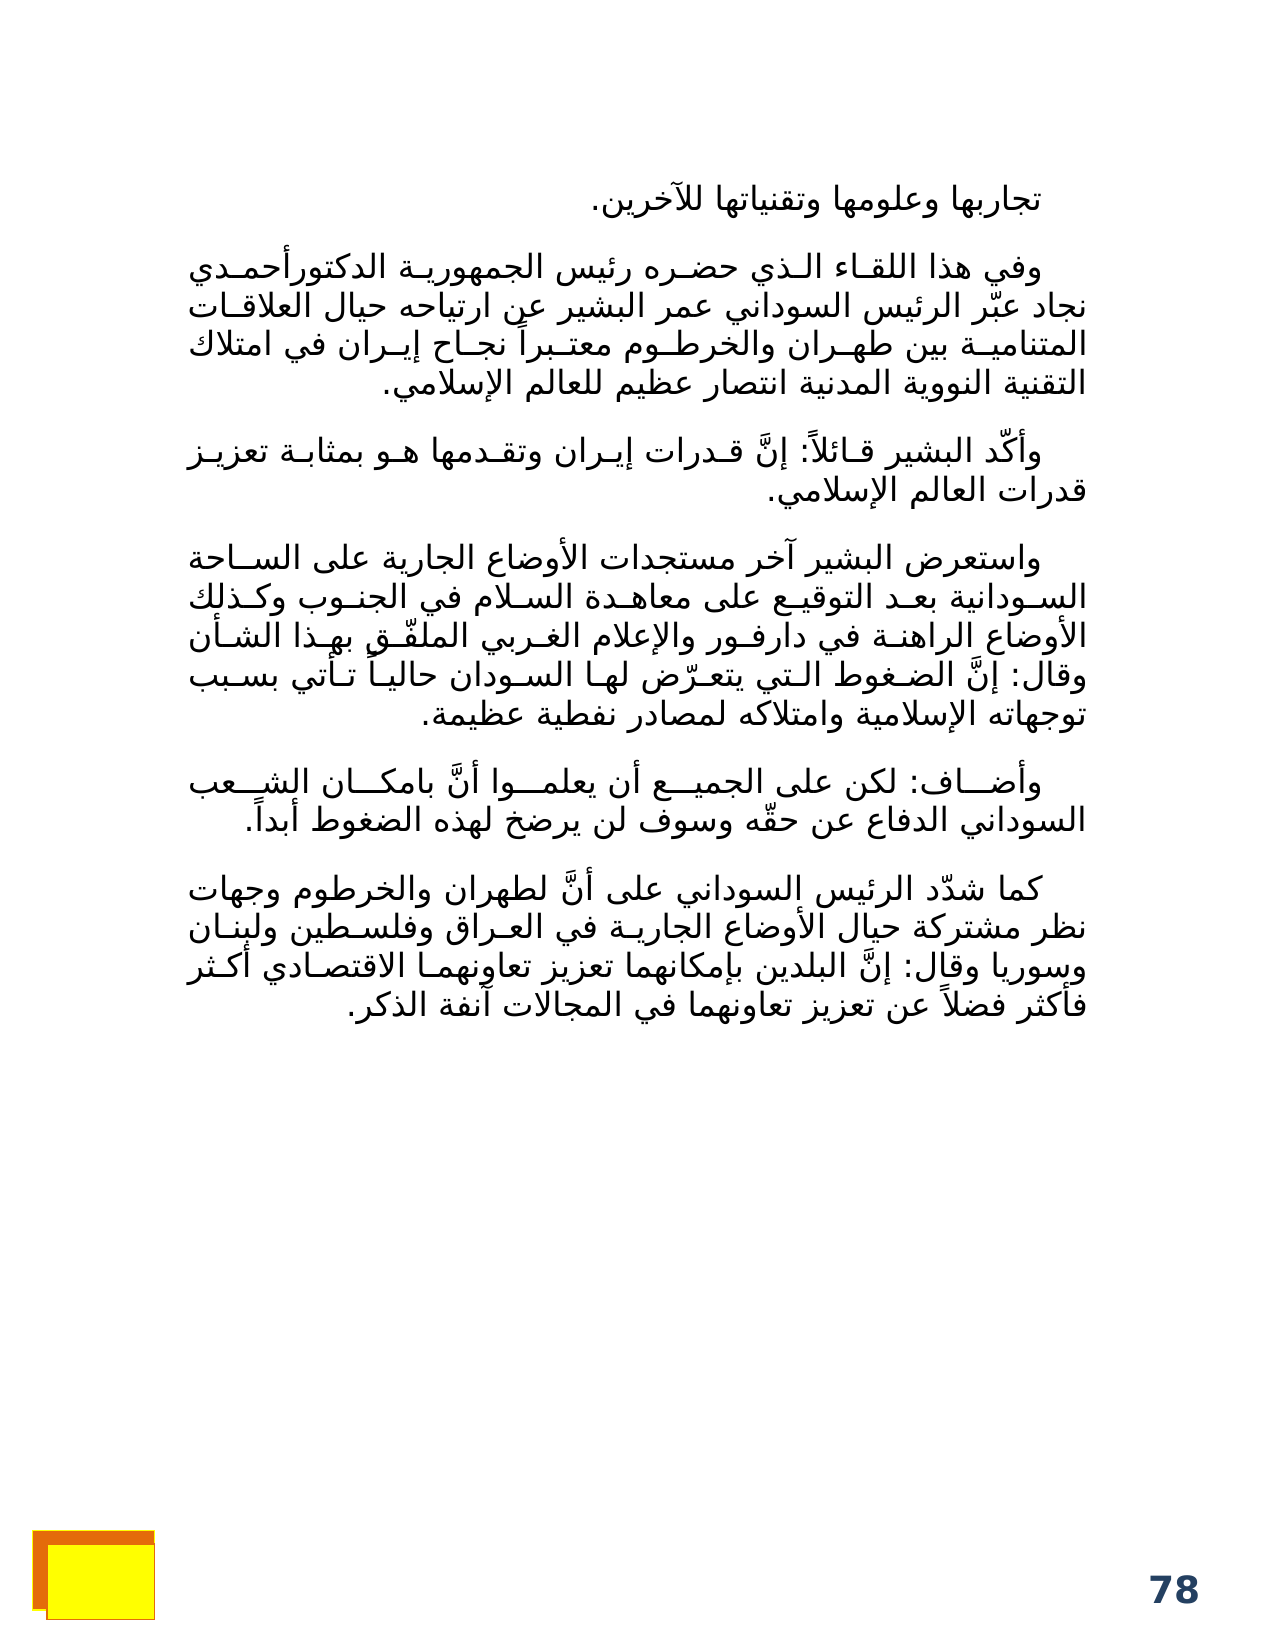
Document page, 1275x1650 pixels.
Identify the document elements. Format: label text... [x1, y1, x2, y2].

text وأضاف: لكن على الجميع أن يعلموا أنَّ بامكان الشعب السوداني الدفاع عن حقّه وسوف لن يرضخ لهذه الضغوط أبداً. [187, 762, 1087, 840]
text كما شدّد الرئيس السوداني على أنَّ لطهران والخرطوم وجهات نظر مشتركة حيال الأوضاع الجارية في العراق وفلسطين ولبنان وسوريا وقال: إنَّ البلدين بإمكانهما تعزيز تعاونهما الاقتصادي أكثر فأكثر فضلاً عن تعزيز تعاونهما في المجالات آنفة الذكر. [187, 869, 1087, 1024]
text وأكّد البشير قائلاًَ: إنَّ قدرات إيران وتقدمها هو بمثابة تعزيز قدرات العالم الإسلامي. [187, 432, 1087, 509]
text وفي هذا اللقاء الذي حضره رئيس الجمهورية الدكتورأحمدي نجاد عبّر الرئيس السوداني عمر البشير عن ارتياحه حيال العلاقات المتنامية بين طهران والخرطوم معتبراً نجاح إيران في امتلاك التقنية النووية المدنية انتصار عظيم للعالم الإسلامي. [187, 247, 1087, 403]
text واستعرض البشير آخر مستجدات الأوضاع الجارية على الساحة السودانية بعد التوقيع على معاهدة السلام في الجنوب وكذلك الأوضاع الراهنة في دارفور والإعلام الغربي الملفّق بهذا الشأن وقال: إنَّ الضغوط التي يتعرّض لها السودان حالياً تأتي بسبب توجهاته الإسلامية وامتلاكه لمصادر نفطية عظيمة. [187, 539, 1087, 733]
text تجاربها وعلومها وتقنياتها للآخرين. [187, 179, 1087, 218]
